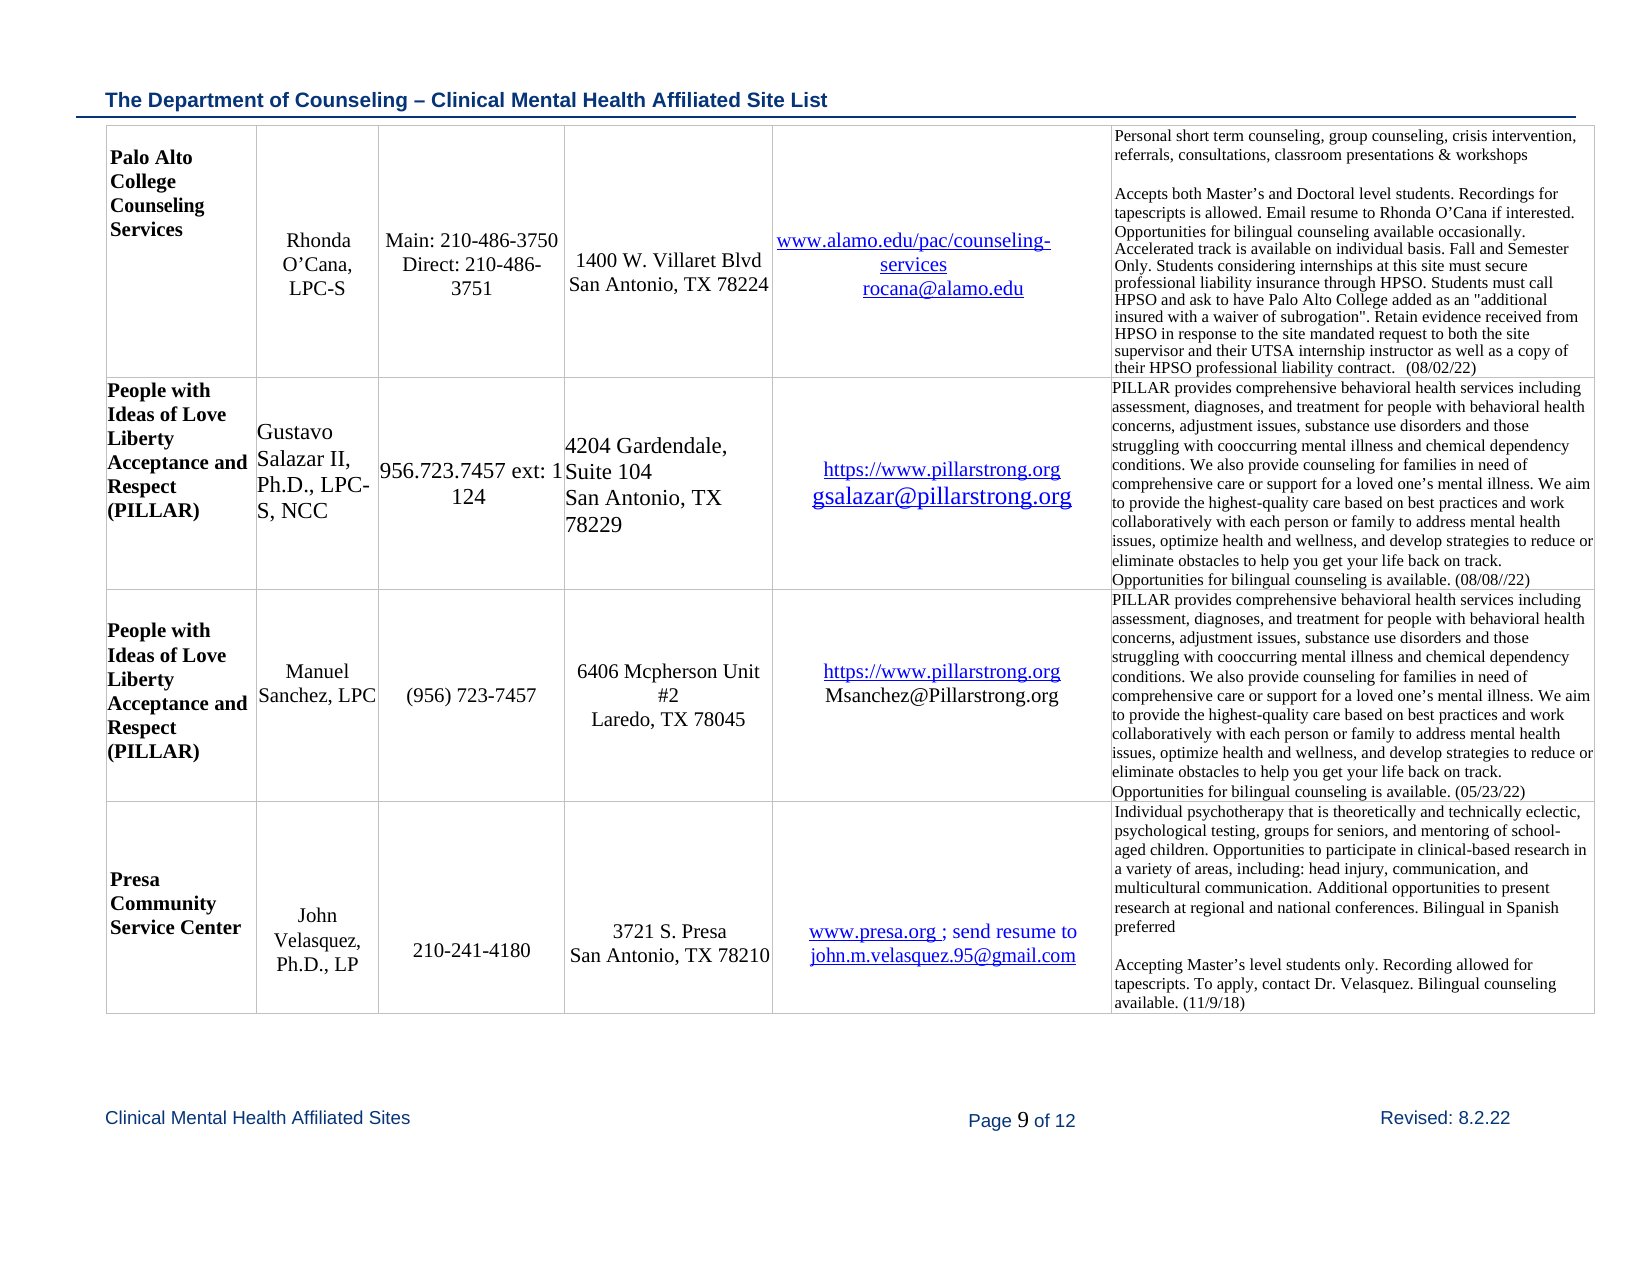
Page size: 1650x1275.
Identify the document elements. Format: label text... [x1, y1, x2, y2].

table_cell (956) 723-7457 [379, 590, 564, 801]
table_cell 210-241-4180 [379, 802, 564, 1012]
table_cell PILLAR provides comprehensive behavioral health services including assessment, diagnoses, and treatment for people with behavioral health concerns, adjustment issues, substance use disorders and those struggling with cooccurring mental illness and chemical dependency conditions. We also provide counseling for families in need of comprehensive care or support for a loved one’s mental illness. We aim to provide the highest-quality care based on best practices and work collaboratively with each person or family to address mental health issues, optimize health and wellness, and develop strategies to reduce or eliminate obstacles to help you get your life back on track. Opportunities for bilingual counseling is available. (08/08//22) [1112, 378, 1594, 589]
table_cell Manuel Sanchez, LPC [257, 590, 378, 801]
table_cell 956.723.7457 ext: 1124 [379, 378, 564, 589]
table_cell Gustavo Salazar II, Ph.D., LPC-S, NCC [257, 378, 378, 589]
table_cell Personal short term counseling, group counseling, crisis intervention, referrals, consultations, classroom presentations & workshops Accepts both Master’s and Doctoral level students. Recordings for tapescripts is allowed. Email resume to Rhonda O’Cana if interested. Opportunities for bilingual counseling available occasionally. Accelerated track is available on individual basis. Fall and Semester Only. Students considering internships at this site must secure professional liability insurance through HPSO. Students must call HPSO and ask to have Palo Alto College added as an "additional insured with a waiver of subrogation". Retain evidence received from HPSO in response to the site mandated request to both the site supervisor and their UTSA internship instructor as well as a copy of their HPSO professional liability contract. (08/02/22) [1112, 126, 1594, 377]
table_cell John Velasquez, Ph.D., LP [257, 802, 378, 1012]
table_cell www.presa.org ; send resume to john.m.velasquez.95@gmail.com [773, 802, 1111, 1012]
table_cell 3721 S. Presa San Antonio, TX 78210 [565, 802, 772, 1012]
table_cell People with Ideas of Love Liberty Acceptance and Respect (PILLAR) [107, 590, 256, 801]
table_cell Rhonda O’Cana, LPC-S [257, 126, 378, 377]
table_cell 1400 W. Villaret Blvd San Antonio, TX 78224 [565, 126, 772, 377]
table_cell 6406 Mcpherson Unit #2 Laredo, TX 78045 [565, 590, 772, 801]
table_cell https://www.pillarstrong.org gsalazar@pillarstrong.org [773, 378, 1111, 589]
table_cell 4204 Gardendale, Suite 104 San Antonio, TX 78229 [565, 378, 772, 589]
table_cell Individual psychotherapy that is theoretically and technically eclectic, psychological testing, groups for seniors, and mentoring of school- aged children. Opportunities to participate in clinical-based research in a variety of areas, including: head injury, communication, and multicultural communication. Additional opportunities to present research at regional and national conferences. Bilingual in Spanish preferred Accepting Master’s level students only. Recording allowed for tapescripts. To apply, contact Dr. Velasquez. Bilingual counseling available. (11/9/18) [1112, 802, 1594, 1012]
table_cell https://www.pillarstrong.org Msanchez@Pillarstrong.org [773, 590, 1111, 801]
table_cell People with Ideas of Love Liberty Acceptance and Respect (PILLAR) [107, 378, 256, 589]
table_cell www.alamo.edu/pac/counseling- services rocana@alamo.edu [773, 126, 1111, 377]
table_cell Palo Alto College Counseling Services [107, 126, 256, 377]
table_cell PILLAR provides comprehensive behavioral health services including assessment, diagnoses, and treatment for people with behavioral health concerns, adjustment issues, substance use disorders and those struggling with cooccurring mental illness and chemical dependency conditions. We also provide counseling for families in need of comprehensive care or support for a loved one’s mental illness. We aim to provide the highest-quality care based on best practices and work collaboratively with each person or family to address mental health issues, optimize health and wellness, and develop strategies to reduce or eliminate obstacles to help you get your life back on track. Opportunities for bilingual counseling is available. (05/23/22) [1112, 590, 1594, 801]
table_cell Presa Community Service Center [107, 802, 256, 1012]
table_cell Main: 210-486-3750 Direct: 210-486- 3751 [379, 126, 564, 377]
